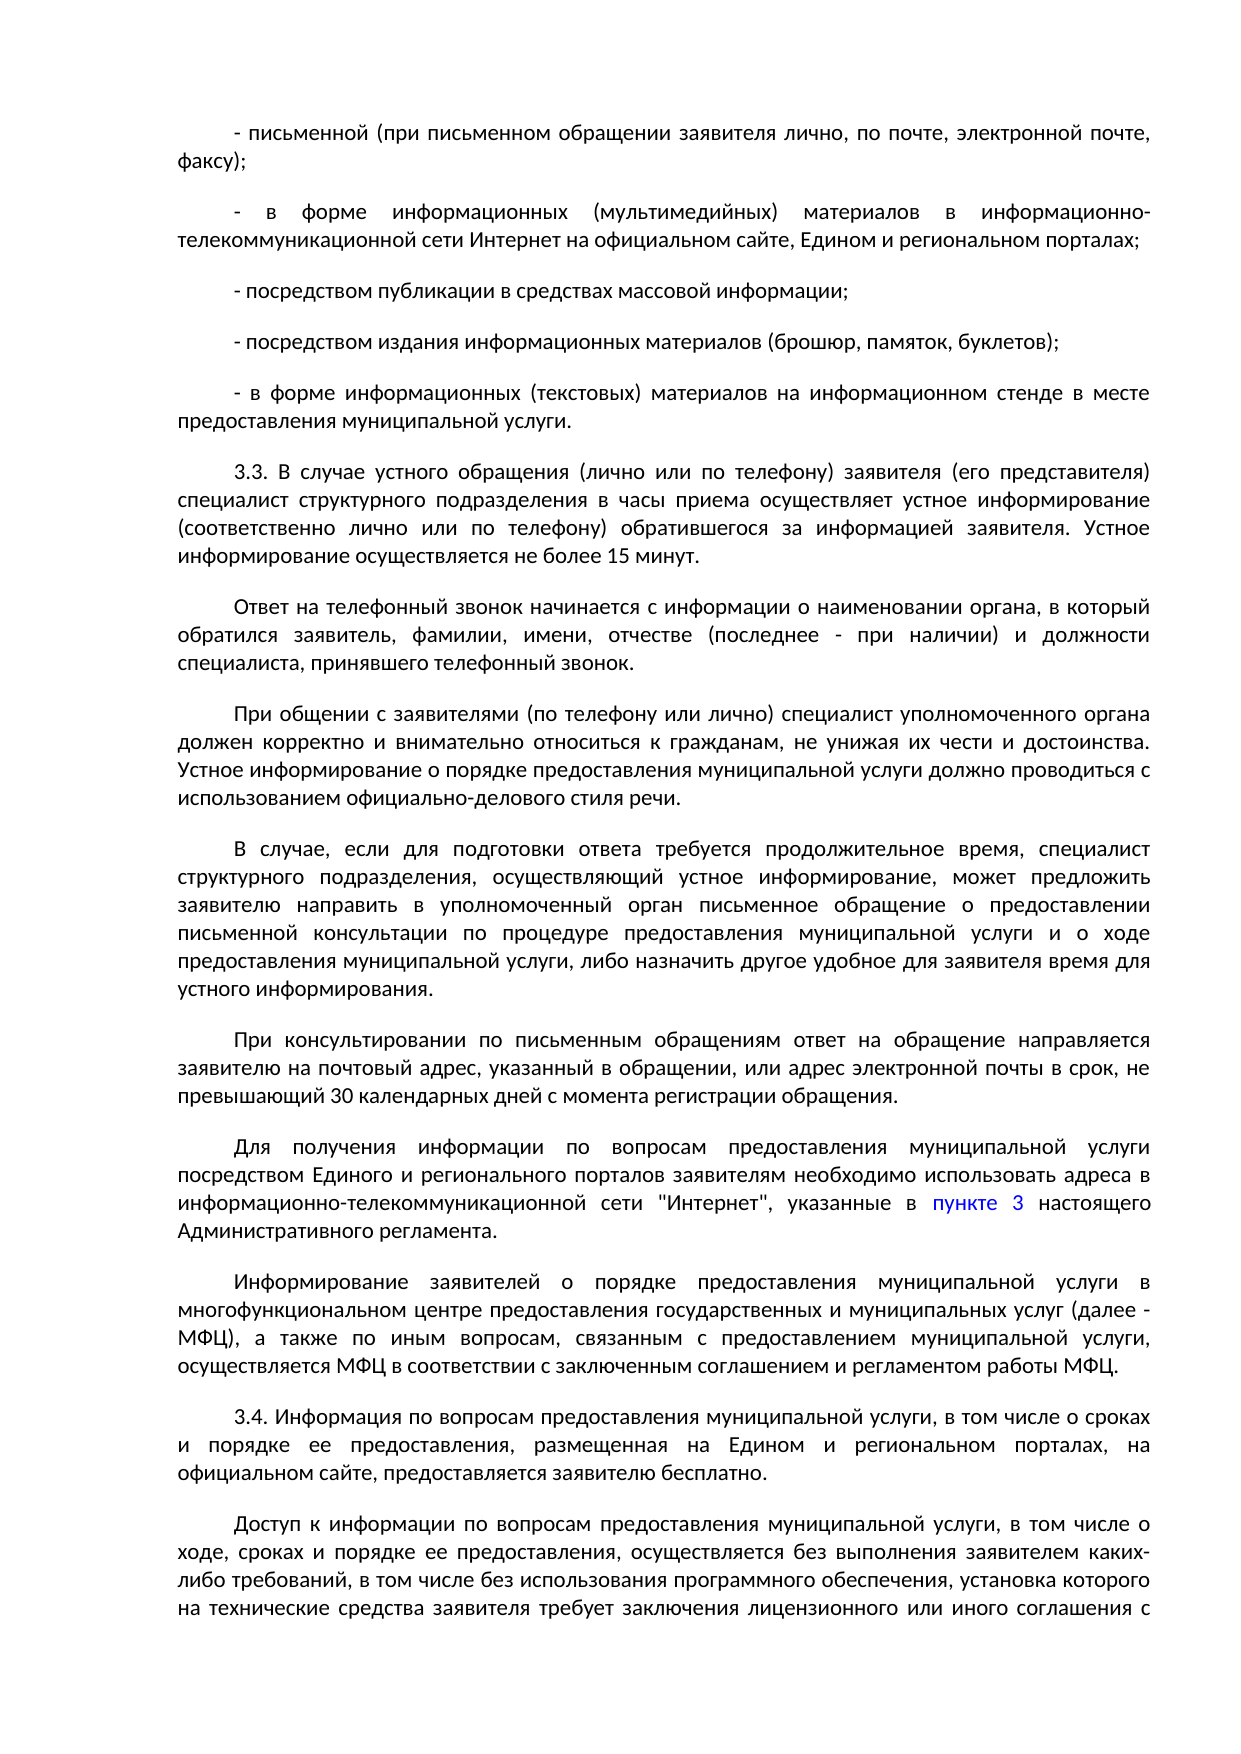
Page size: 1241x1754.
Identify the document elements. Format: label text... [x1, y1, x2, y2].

text - в форме информационных (текстовых) материалов на информационном стенде в месте предоставления муниципальной услуги. [177, 378, 1152, 434]
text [177, 1509, 1152, 1621]
text 3.3. В случае устного обращения (лично или по телефону) заявителя (его представителя) специалист структурного подразделения в часы приема осуществляет устное информирование (соответственно лично или по телефону) обратившегося за информацией заявителя. Устное информирование осуществляется не более 15 минут. [177, 457, 1152, 569]
text - письменной (при письменном обращении заявителя лично, по почте, электронной почте, факсу); [177, 118, 1152, 174]
text Информирование заявителей о порядке предоставления муниципальной услуги в многофункциональном центре предоставления государственных и муниципальных услуг (далее - МФЦ), а также по иным вопросам, связанным с предоставлением муниципальной услуги, осуществляется МФЦ в соответствии с заключенным соглашением и регламентом работы МФЦ. [177, 1267, 1152, 1379]
text При консультировании по письменным обращениям ответ на обращение направляется заявителю на почтовый адрес, указанный в обращении, или адрес электронной почты в срок, не превышающий 30 календарных дней с момента регистрации обращения. [177, 1025, 1152, 1109]
text - в форме информационных (мультимедийных) материалов в информационно-телекоммуникационной сети Интернет на официальном сайте, Едином и региональном порталах; [177, 197, 1152, 253]
text При общении с заявителями (по телефону или лично) специалист уполномоченного органа должен корректно и внимательно относиться к гражданам, не унижая их чести и достоинства. Устное информирование о порядке предоставления муниципальной услуги должно проводиться с использованием официально-делового стиля речи. [177, 699, 1152, 811]
text В случае, если для подготовки ответа требуется продолжительное время, специалист структурного подразделения, осуществляющий устное информирование, может предложить заявителю направить в уполномоченный орган письменное обращение о предоставлении письменной консультации по процедуре предоставления муниципальной услуги и о ходе предоставления муниципальной услуги, либо назначить другое удобное для заявителя время для устного информирования. [177, 834, 1152, 1002]
text Ответ на телефонный звонок начинается с информации о наименовании органа, в который обратился заявитель, фамилии, имени, отчестве (последнее - при наличии) и должности специалиста, принявшего телефонный звонок. [177, 592, 1152, 676]
text 3.4. Информация по вопросам предоставления муниципальной услуги, в том числе о сроках и порядке ее предоставления, размещенная на Едином и региональном порталах, на официальном сайте, предоставляется заявителю бесплатно. [177, 1402, 1152, 1486]
text - посредством публикации в средствах массовой информации; [177, 276, 1152, 304]
text Для получения информации по вопросам предоставления муниципальной услуги посредством Единого и регионального порталов заявителям необходимо использовать адреса в информационно-телекоммуникационной сети "Интернет", указанные в пункте 3 настоящего Административного регламента. [177, 1132, 1152, 1244]
text - посредством издания информационных материалов (брошюр, памяток, буклетов); [177, 327, 1152, 355]
